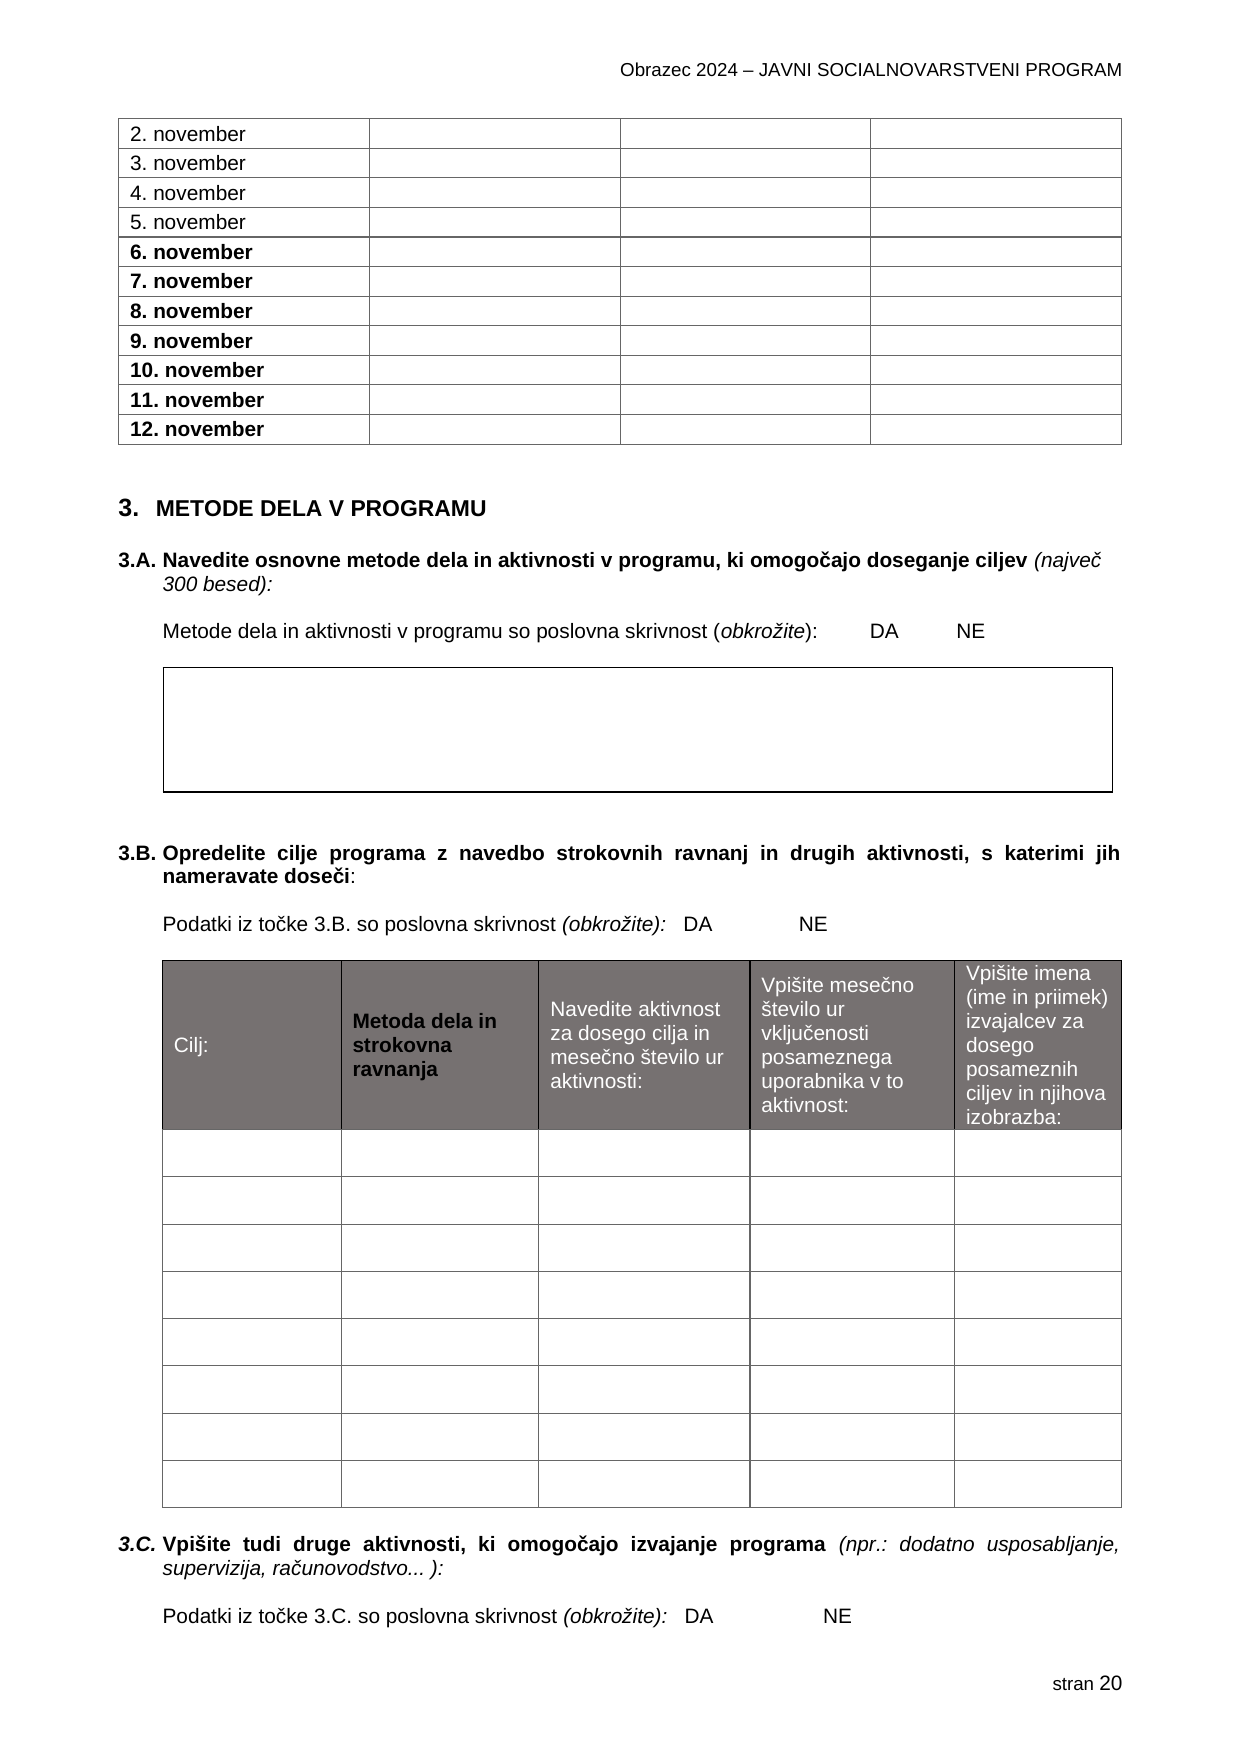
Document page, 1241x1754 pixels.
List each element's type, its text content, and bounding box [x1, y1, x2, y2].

table_cell [539, 1319, 749, 1365]
table_cell [370, 297, 620, 325]
table_cell [871, 356, 1121, 384]
table_cell [342, 1414, 538, 1460]
table_header Metoda dela in strokovna ravnanja [342, 961, 538, 1129]
table_header Navedite aktivnost za dosego cilja in mesečno število ur aktivnosti: [539, 961, 749, 1129]
table_cell [370, 415, 620, 443]
table_cell [163, 1177, 341, 1223]
table_cell [539, 1272, 749, 1318]
table_cell [871, 267, 1121, 296]
list Navedite osnovne metode dela in aktivnosti v programu, ki omogočajo doseganje ciljev (največ 300 besed): [118, 547, 1122, 595]
table_cell [871, 119, 1121, 148]
table_cell [342, 1319, 538, 1365]
table_cell [370, 356, 620, 384]
table_cell [621, 356, 870, 384]
table_cell 7. november [119, 267, 369, 296]
table_cell [955, 1177, 1121, 1223]
table_cell [342, 1177, 538, 1223]
table_cell [871, 385, 1121, 414]
table_cell [342, 1130, 538, 1176]
table_cell [342, 1272, 538, 1318]
table_cell [370, 149, 620, 177]
table_cell [621, 415, 870, 443]
text Podatki iz točke 3.C. so poslovna skrivnost (obkrožite): DA NE [118, 1604, 1122, 1628]
table_cell [539, 1225, 749, 1271]
table_cell [871, 208, 1121, 236]
table_cell [751, 1366, 954, 1413]
table_cell [955, 1130, 1121, 1176]
table_cell [621, 208, 870, 236]
table_cell [163, 1225, 341, 1271]
table_header Vpišite imena (ime in priimek) izvajalcev za dosego posameznih ciljev in njihova izobrazba: [955, 961, 1121, 1129]
table_cell [370, 238, 620, 266]
table_cell 4. november [119, 178, 369, 207]
table_cell [751, 1272, 954, 1318]
table_cell [621, 178, 870, 207]
table_cell [621, 149, 870, 177]
table_cell [751, 1461, 954, 1507]
table_cell [955, 1319, 1121, 1365]
table_header Vpišite mesečno število ur vključenosti posameznega uporabnika v to aktivnost: [751, 961, 954, 1129]
table_cell [751, 1225, 954, 1271]
table_cell [342, 1461, 538, 1507]
table_cell [751, 1414, 954, 1460]
table_cell 5. november [119, 208, 369, 236]
list Opredelite cilje programa z navedbo strokovnih ravnanj in drugih aktivnosti, s katerimi jih nameravate doseči: [118, 840, 1122, 888]
table_cell [163, 1272, 341, 1318]
list Vpišite tudi druge aktivnosti, ki omogočajo izvajanje programa (npr.: dodatno usposabljanje, supervizija, računovodstvo... ): [118, 1532, 1122, 1580]
table_header [164, 668, 1112, 791]
table_cell [871, 415, 1121, 443]
table_cell [955, 1461, 1121, 1507]
table_cell 6. november [119, 238, 369, 266]
table_cell 9. november [119, 326, 369, 355]
table_cell [871, 326, 1121, 355]
table_cell [539, 1177, 749, 1223]
table_cell [751, 1319, 954, 1365]
table_cell [955, 1366, 1121, 1413]
table_cell [163, 1461, 341, 1507]
table_cell 2. november [119, 119, 369, 148]
table_cell [370, 208, 620, 236]
table_cell [539, 1461, 749, 1507]
table_cell [370, 385, 620, 414]
table_cell [871, 149, 1121, 177]
table_header Cilj: [163, 961, 341, 1129]
table_cell [370, 119, 620, 148]
text Podatki iz točke 3.B. so poslovna skrivnost (obkrožite): DA NE [118, 912, 1122, 936]
subtitle METODE DELA V PROGRAMU [118, 492, 1122, 521]
table_cell [871, 238, 1121, 266]
table_cell 8. november [119, 297, 369, 325]
table_cell [621, 119, 870, 148]
table_cell [621, 385, 870, 414]
table_cell [621, 238, 870, 266]
table_cell [163, 1319, 341, 1365]
table_cell 3. november [119, 149, 369, 177]
table_cell 10. november [119, 356, 369, 384]
table_cell [370, 267, 620, 296]
table_cell [370, 178, 620, 207]
table_cell [751, 1177, 954, 1223]
table_cell [621, 267, 870, 296]
table_cell [621, 326, 870, 355]
table_cell [871, 297, 1121, 325]
table_cell [539, 1130, 749, 1176]
table_cell 12. november [119, 415, 369, 443]
table_cell [539, 1366, 749, 1413]
table_cell [955, 1414, 1121, 1460]
table_cell [871, 178, 1121, 207]
table_cell 11. november [119, 385, 369, 414]
text Metode dela in aktivnosti v programu so poslovna skrivnost (obkrožite): DA NE [162, 619, 1122, 643]
table_cell [163, 1130, 341, 1176]
table_cell [751, 1130, 954, 1176]
table_cell [955, 1272, 1121, 1318]
table_cell [370, 326, 620, 355]
table_cell [342, 1225, 538, 1271]
table_cell [621, 297, 870, 325]
table_cell [342, 1366, 538, 1413]
table_cell [955, 1225, 1121, 1271]
table_cell [163, 1366, 341, 1413]
table_cell [163, 1414, 341, 1460]
table_cell [539, 1414, 749, 1460]
